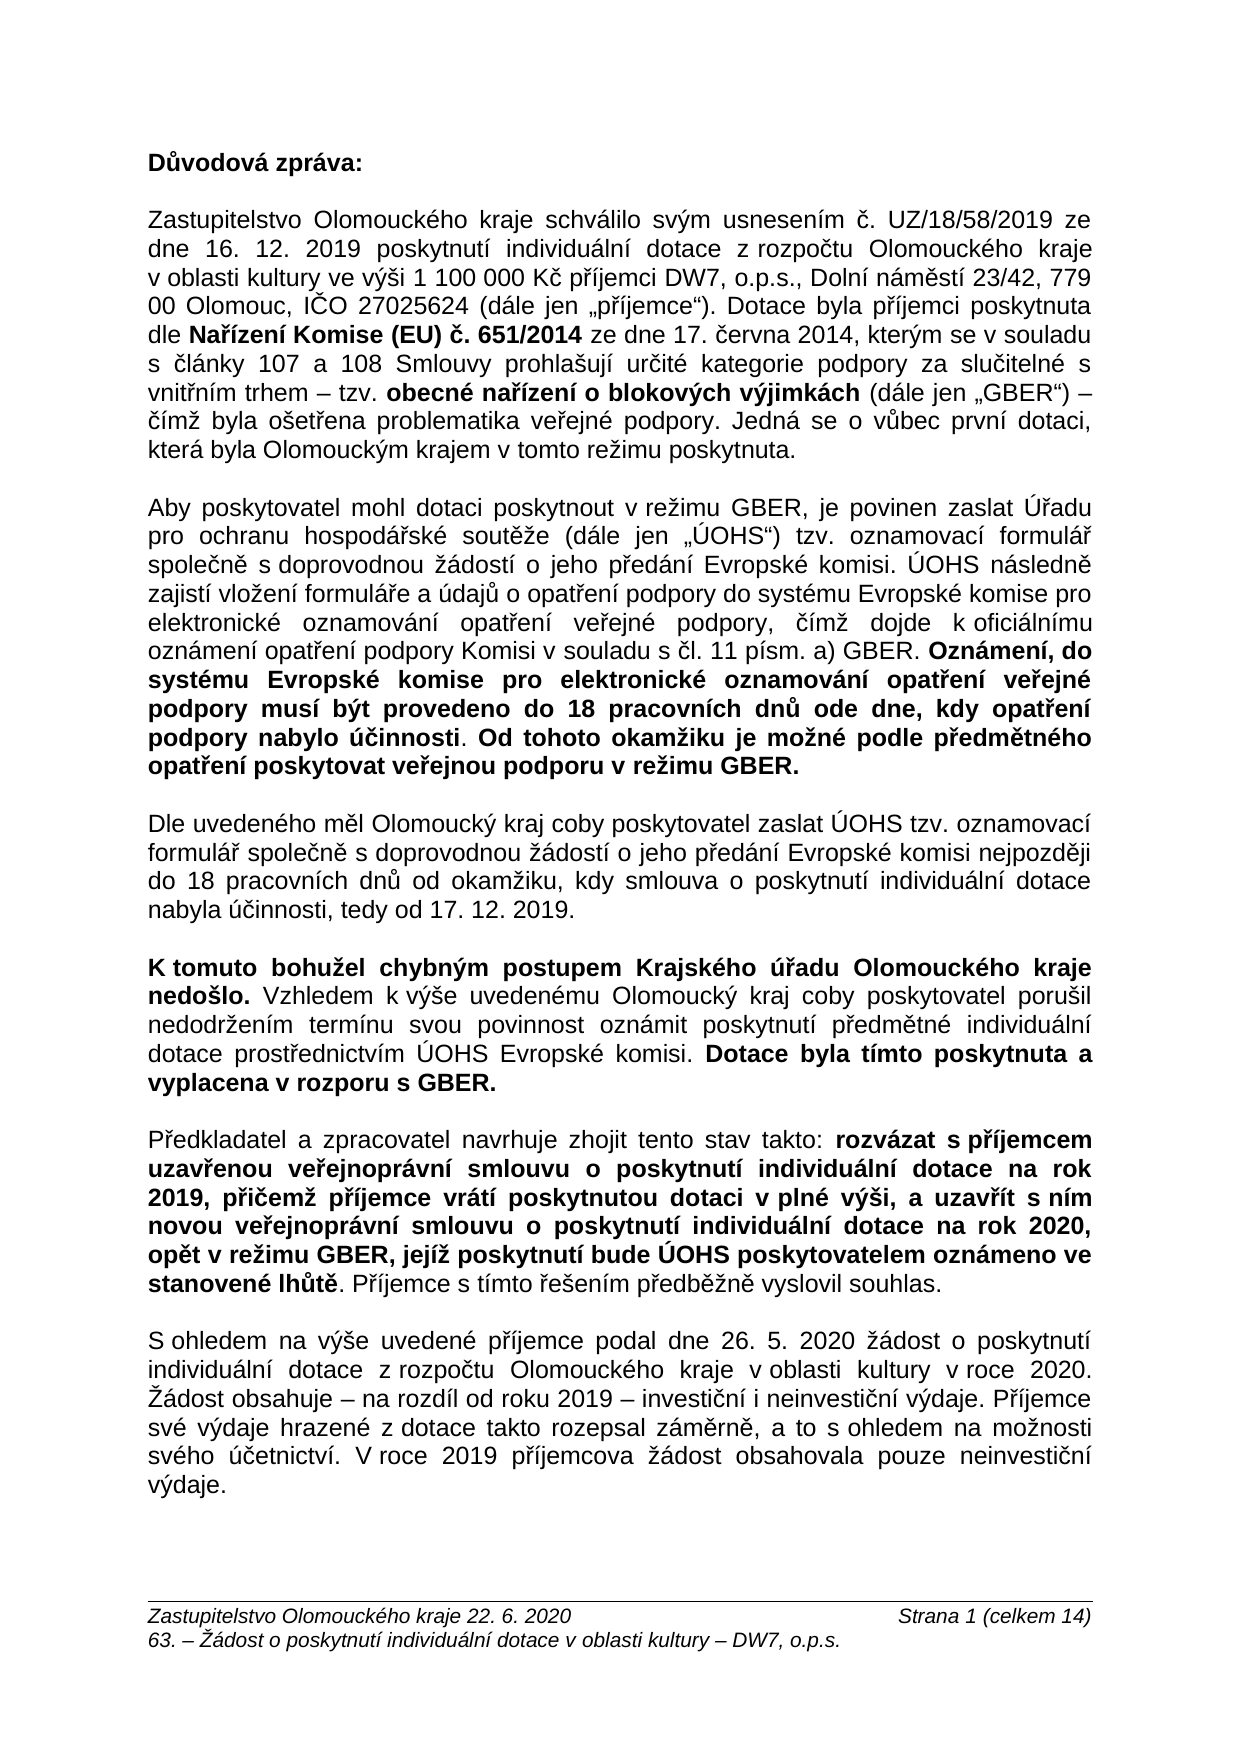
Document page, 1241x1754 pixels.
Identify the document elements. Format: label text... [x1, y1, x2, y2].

text Důvodová zpráva: [148, 148, 1093, 176]
text S ohledem na výše uvedené příjemce podal dne 26. 5. 2020 žádost o poskytnutí individuální dotace z rozpočtu Olomouckého kraje v oblasti kultury v roce 2020. Žádost obsahuje – na rozdíl od roku 2019 – investiční i neinvestiční výdaje. Příjemce své výdaje hrazené z dotace takto rozepsal záměrně, a to s ohledem na možnosti svého účetnictví. V roce 2019 příjemcova žádost obsahovala pouze neinvestiční výdaje. [148, 1326, 1093, 1499]
text Aby poskytovatel mohl dotaci poskytnout v režimu GBER, je povinen zaslat Úřadu pro ochranu hospodářské soutěže (dále jen „ÚOHS“) tzv. oznamovací formulář společně s doprovodnou žádostí o jeho předání Evropské komisi. ÚOHS následně zajistí vložení formuláře a údajů o opatření podpory do systému Evropské komise pro elektronické oznamování opatření veřejné podpory, čímž dojde k oficiálnímu oznámení opatření podpory Komisi v souladu s čl. 11 písm. a) GBER. Oznámení, do systému Evropské komise pro elektronické oznamování opatření veřejné podpory musí být provedeno do 18 pracovních dnů ode dne, kdy opatření podpory nabylo účinnosti. Od tohoto okamžiku je možné podle předmětného opatření poskytovat veřejnou podporu v režimu GBER. [148, 493, 1093, 780]
text K tomuto bohužel chybným postupem Krajského úřadu Olomouckého kraje nedošlo. Vzhledem k výše uvedenému Olomoucký kraj coby poskytovatel porušil nedodržením termínu svou povinnost oznámit poskytnutí předmětné individuální dotace prostřednictvím ÚOHS Evropské komisi. Dotace byla tímto poskytnuta a vyplacena v rozporu s GBER. [148, 953, 1093, 1096]
text Zastupitelstvo Olomouckého kraje schválilo svým usnesením č. UZ/18/58/2019 ze dne 16. 12. 2019 poskytnutí individuální dotace z rozpočtu Olomouckého kraje v oblasti kultury ve výši 1 100 000 Kč příjemci DW7, o.p.s., Dolní náměstí 23/42, 779 00 Olomouc, IČO 27025624 (dále jen „příjemce“). Dotace byla příjemci poskytnuta dle Nařízení Komise (EU) č. 651/2014 ze dne 17. června 2014, kterým se v souladu s články 107 a 108 Smlouvy prohlašují určité kategorie podpory za slučitelné s vnitřním trhem – tzv. obecné nařízení o blokových výjimkách (dále jen „GBER“) – čímž byla ošetřena problematika veřejné podpory. Jedná se o vůbec první dotaci, která byla Olomouckým krajem v tomto režimu poskytnuta. [148, 205, 1093, 464]
text Předkladatel a zpracovatel navrhuje zhojit tento stav takto: rozvázat s příjemcem uzavřenou veřejnoprávní smlouvu o poskytnutí individuální dotace na rok 2019, přičemž příjemce vrátí poskytnutou dotaci v plné výši, a uzavřít s ním novou veřejnoprávní smlouvu o poskytnutí individuální dotace na rok 2020, opět v režimu GBER, jejíž poskytnutí bude ÚOHS poskytovatelem oznámeno ve stanovené lhůtě. Příjemce s tímto řešením předběžně vyslovil souhlas. [148, 1125, 1093, 1298]
text Dle uvedeného měl Olomoucký kraj coby poskytovatel zaslat ÚOHS tzv. oznamovací formulář společně s doprovodnou žádostí o jeho předání Evropské komisi nejpozději do 18 pracovních dnů od okamžiku, kdy smlouva o poskytnutí individuální dotace nabyla účinnosti, tedy od 17. 12. 2019. [148, 809, 1093, 924]
